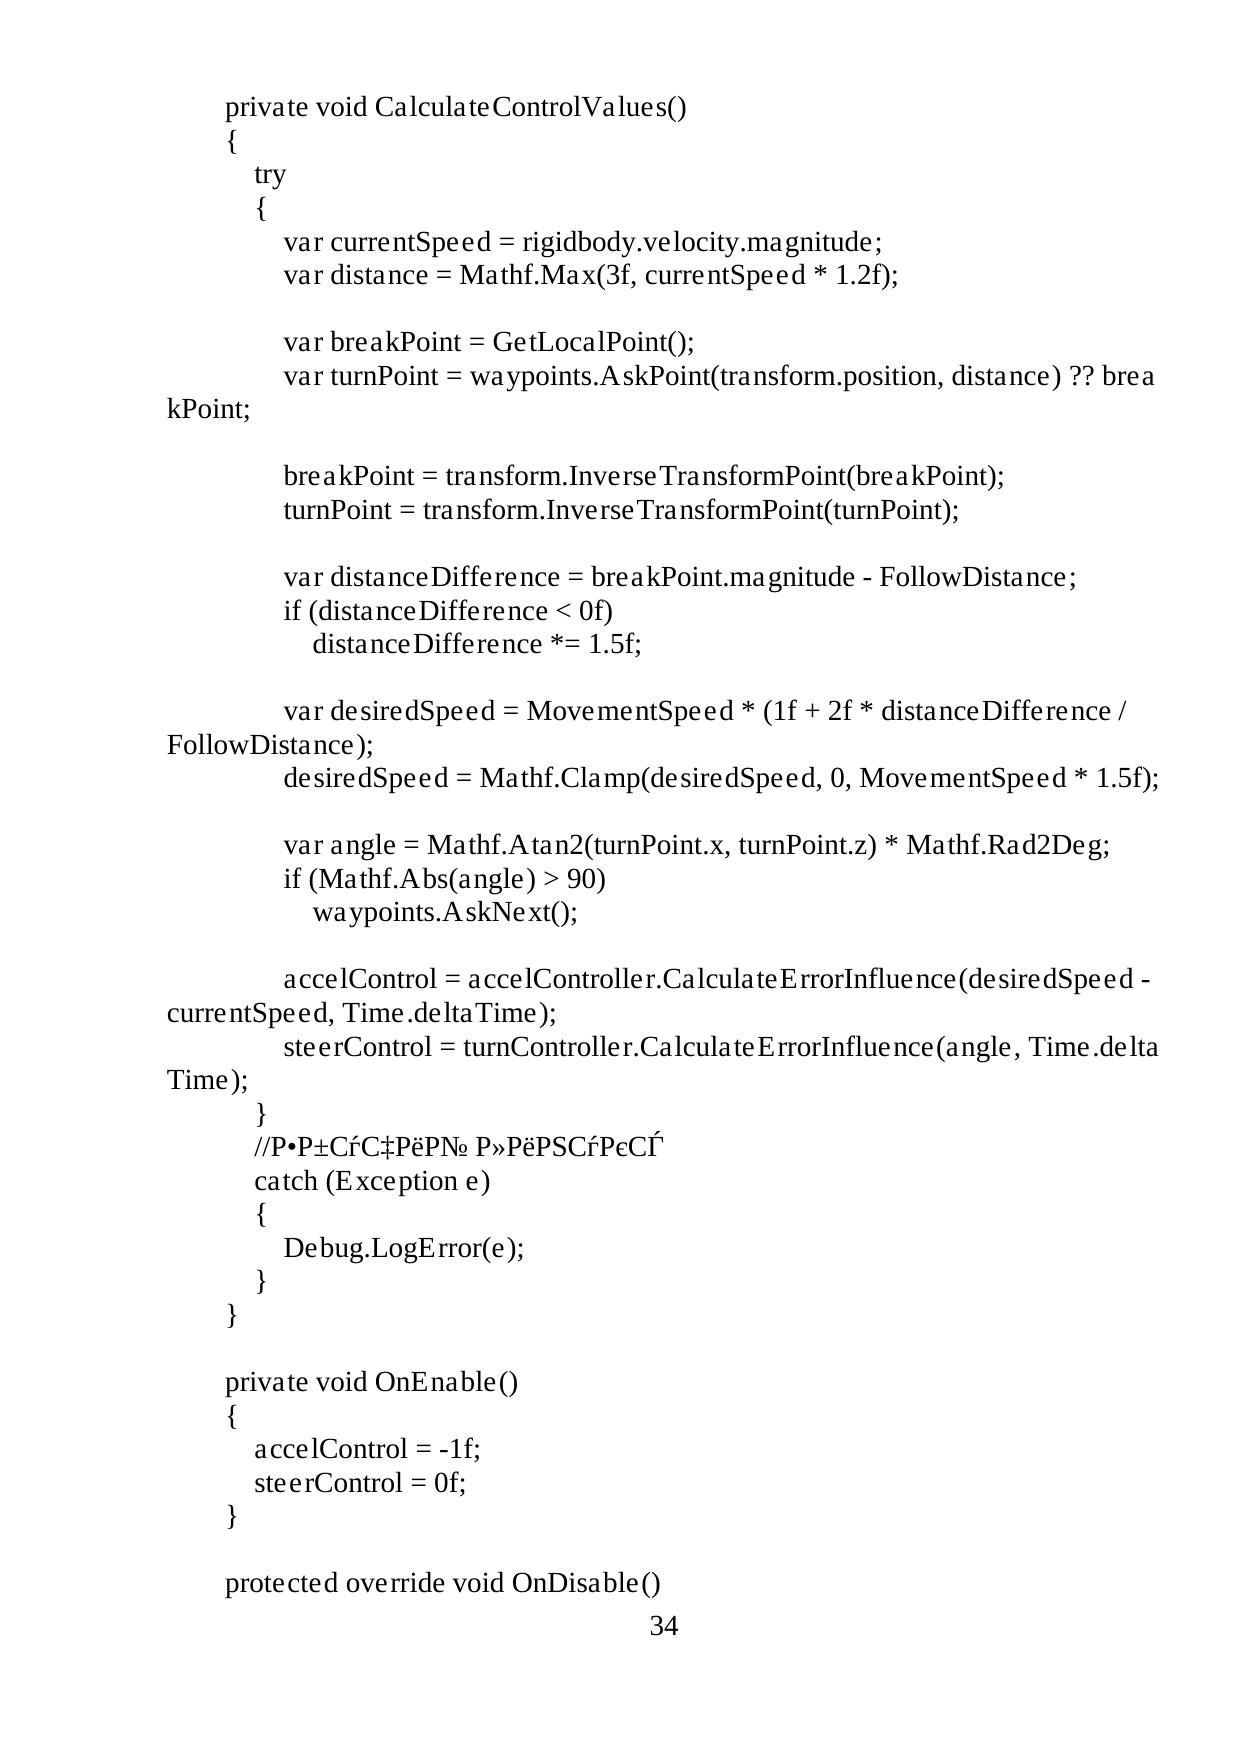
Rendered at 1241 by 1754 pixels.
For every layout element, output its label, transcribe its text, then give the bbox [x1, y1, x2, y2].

text turnPoint = tra nsform.Inve rse Tra nsformPoint(turnPoint); [167, 492, 1188, 526]
text } [167, 1096, 1188, 1129]
text if (dista nce Diffe re nce < 0f) [167, 593, 1188, 626]
text } [167, 1263, 1188, 1297]
text va r curre ntSpe e d = rigidbody.ve locity.ma gnitude ; [167, 224, 1188, 257]
text va r turnPoint = wa ypoints.A skPoint(tra nsform.position, dista nce ) ?? bre a kPoint; [167, 358, 1188, 425]
text ste e rControl = 0f; [167, 1465, 1188, 1498]
text } [167, 1498, 1188, 1532]
text } [167, 1297, 1188, 1331]
text ste e rControl = turnControlle r.Ca lcula te E rrorInflue nce (a ngle , Time .de lta Time ); [167, 1029, 1188, 1096]
text dista nce Diffe re nce *= 1.5f; [167, 626, 1188, 660]
text va r de sire dSpe e d = Move me ntSpe e d * (1f + 2f * dista nce Diffe re nce / FollowDista nce ); [167, 693, 1188, 760]
text try [167, 157, 1188, 190]
text va r bre a kPoint = Ge tLoca lPoint(); [167, 324, 1188, 358]
text priva te void OnE na ble () [167, 1364, 1188, 1398]
text //Р•Р±СѓС‡РёР№ Р»РёРЅСѓРєСЃ [167, 1129, 1188, 1163]
text bre a kPoint = tra nsform.Inve rse Tra nsformPoint(bre a kPoint); [167, 458, 1188, 492]
text a cce lControl = a cce lControlle r.Ca lcula te E rrorInflue nce (de sire dSpe e d - curre ntSpe e d, Time .de lta Time ); [167, 962, 1188, 1029]
text wa ypoints.A skNe xt(); [167, 894, 1188, 928]
text { [167, 1398, 1188, 1431]
text { [167, 123, 1188, 157]
text { [167, 1196, 1188, 1230]
text va r dista nce Diffe re nce = bre a kPoint.ma gnitude - FollowDista nce ; [167, 559, 1188, 593]
text a cce lControl = -1f; [167, 1431, 1188, 1465]
text { [167, 190, 1188, 224]
text if (Ma thf.A bs(a ngle ) > 90) [167, 861, 1188, 894]
text va r a ngle = Ma thf.A ta n2(turnPoint.x, turnPoint.z) * Ma thf.Ra d2De g; [167, 827, 1188, 861]
text De bug.LogE rror(e ); [167, 1230, 1188, 1263]
text priva te void Ca lcula te ControlVa lue s() [167, 89, 1188, 123]
text va r dista nce = Ma thf.Ma x(3f, curre ntSpe e d * 1.2f); [167, 257, 1188, 291]
text prote cte d ove rride void OnDisa ble () [167, 1565, 1188, 1599]
text de sire dSpe e d = Ma thf.Cla mp(de sire dSpe e d, 0, Move me ntSpe e d * 1.5f); [167, 760, 1188, 794]
text ca tch (E xce ption e ) [167, 1163, 1188, 1196]
